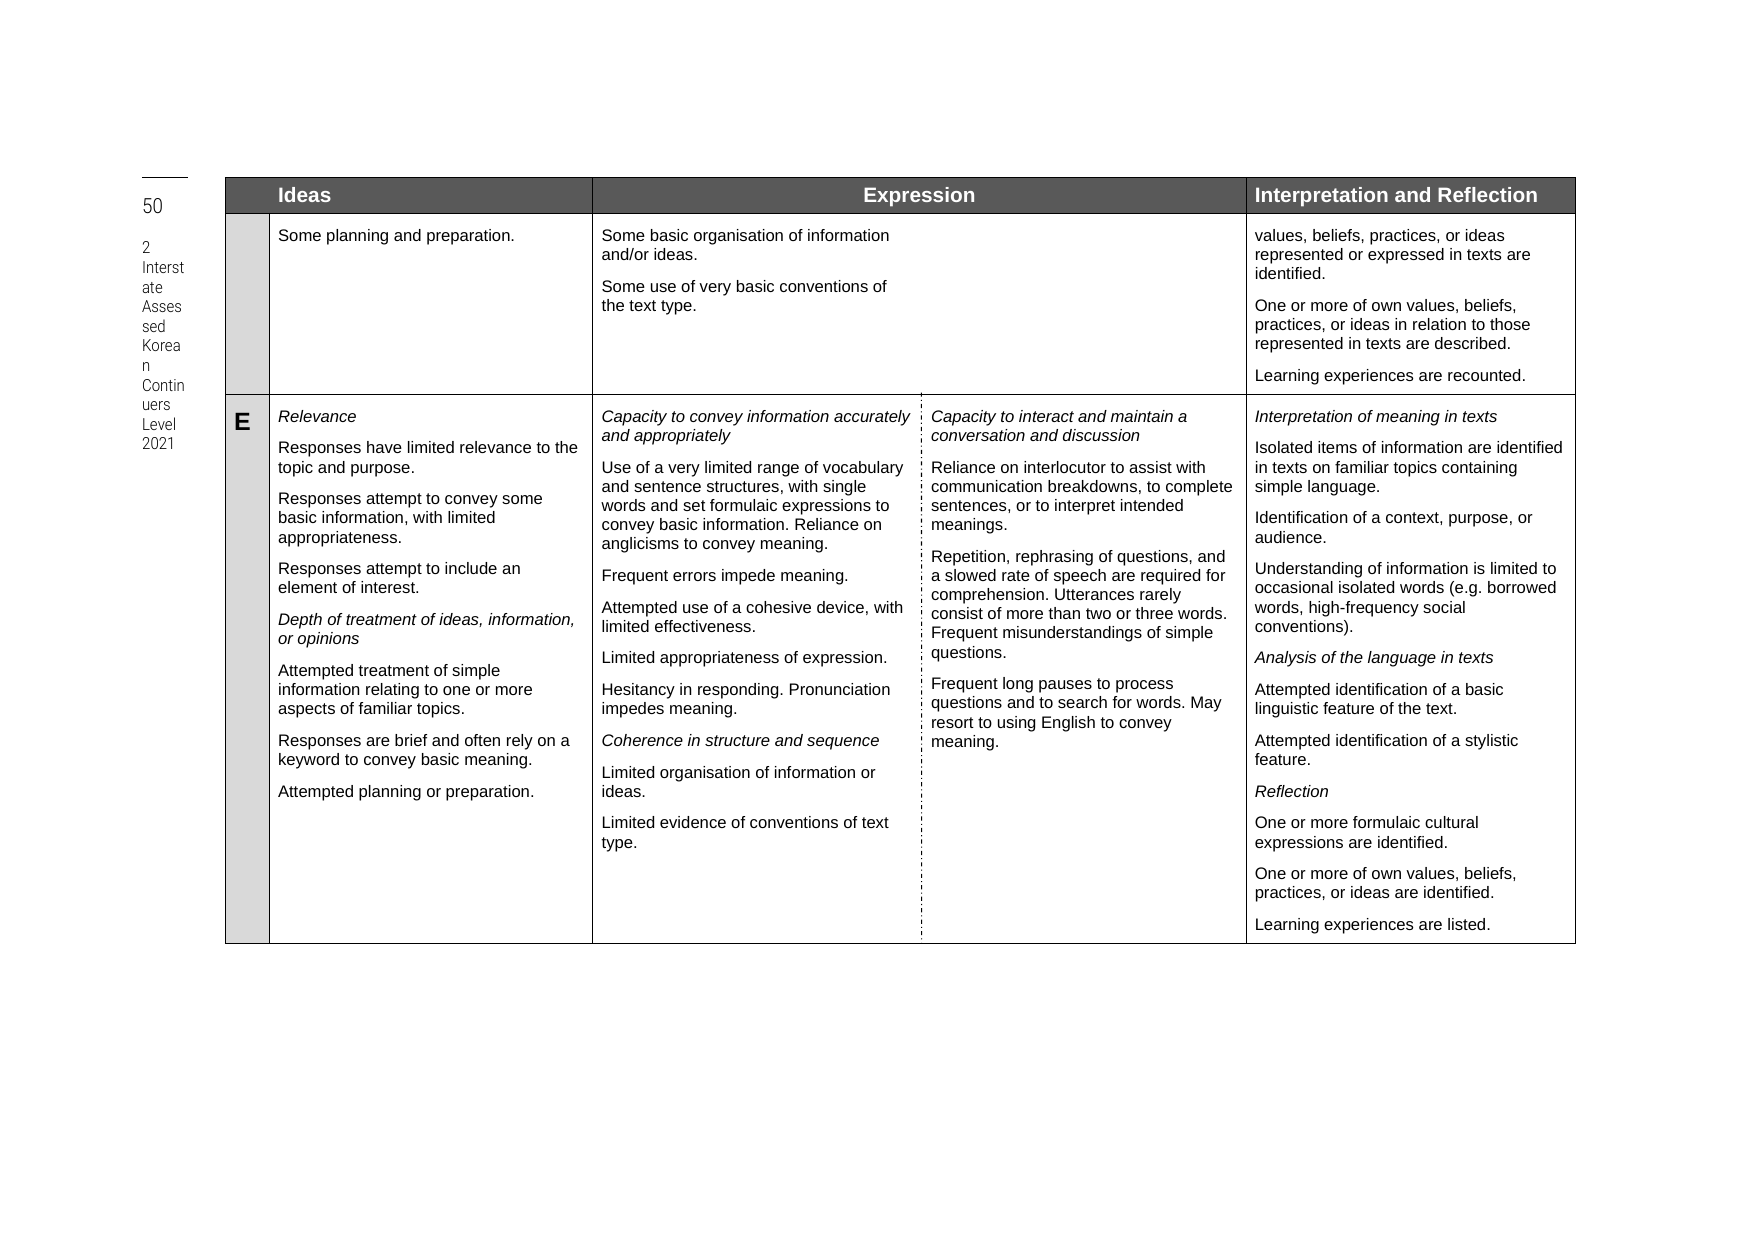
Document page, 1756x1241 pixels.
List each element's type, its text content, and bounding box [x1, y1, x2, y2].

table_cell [922, 214, 1246, 394]
table_cell Relevance Responses have limited relevance to the topic and purpose. Responses attempt to convey some basic information, with limited appropriateness. Responses attempt to include an element of interest. Depth of treatment of ideas, information, or opinions Attempted treatment of simple information relating to one or more aspects of familiar topics. Responses are brief and often rely on a keyword to convey basic meaning. Attempted planning or preparation. [270, 395, 592, 943]
table_cell Capacity to convey information accurately and appropriately Use of a very limited range of vocabulary and sentence structures, with single words and set formulaic expressions to convey basic information. Reliance on anglicisms to convey meaning. Frequent errors impede meaning. Attempted use of a cohesive device, with limited effectiveness. Limited appropriateness of expression. Hesitancy in responding. Pronunciation impedes meaning. Coherence in structure and sequence Limited organisation of information or ideas. Limited evidence of conventions of text type. [593, 395, 922, 943]
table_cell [1247, 214, 1575, 394]
table_header Ideas [269, 178, 592, 213]
table_cell E [226, 395, 269, 943]
table_cell Interpretation of meaning in texts Isolated items of information are identified in texts on familiar topics containing simple language. Identification of a context, purpose, or audience. Understanding of information is limited to occasional isolated words (e.g. borrowed words, high-frequency social conventions). Analysis of the language in texts Attempted identification of a basic linguistic feature of the text. Attempted identification of a stylistic feature. Reflection One or more formulaic cultural expressions are identified. One or more of own values, beliefs, practices, or ideas are identified. Learning experiences are listed. [1247, 395, 1575, 943]
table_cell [593, 214, 922, 394]
table_cell Capacity to interact and maintain a conversation and discussion Reliance on interlocutor to assist with communication breakdowns, to complete sentences, or to interpret intended meanings. Repetition, rephrasing of questions, and a slowed rate of speech are required for comprehension. Utterances rarely consist of more than two or three words. Frequent misunderstandings of simple questions. Frequent long pauses to process questions and to search for words. May resort to using English to convey meaning. [922, 395, 1246, 943]
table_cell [270, 214, 592, 394]
table_header Interpretation and Reflection [1247, 178, 1575, 213]
table_header - [226, 178, 269, 213]
table_header Expression [593, 178, 1246, 213]
table_cell D [226, 214, 269, 394]
